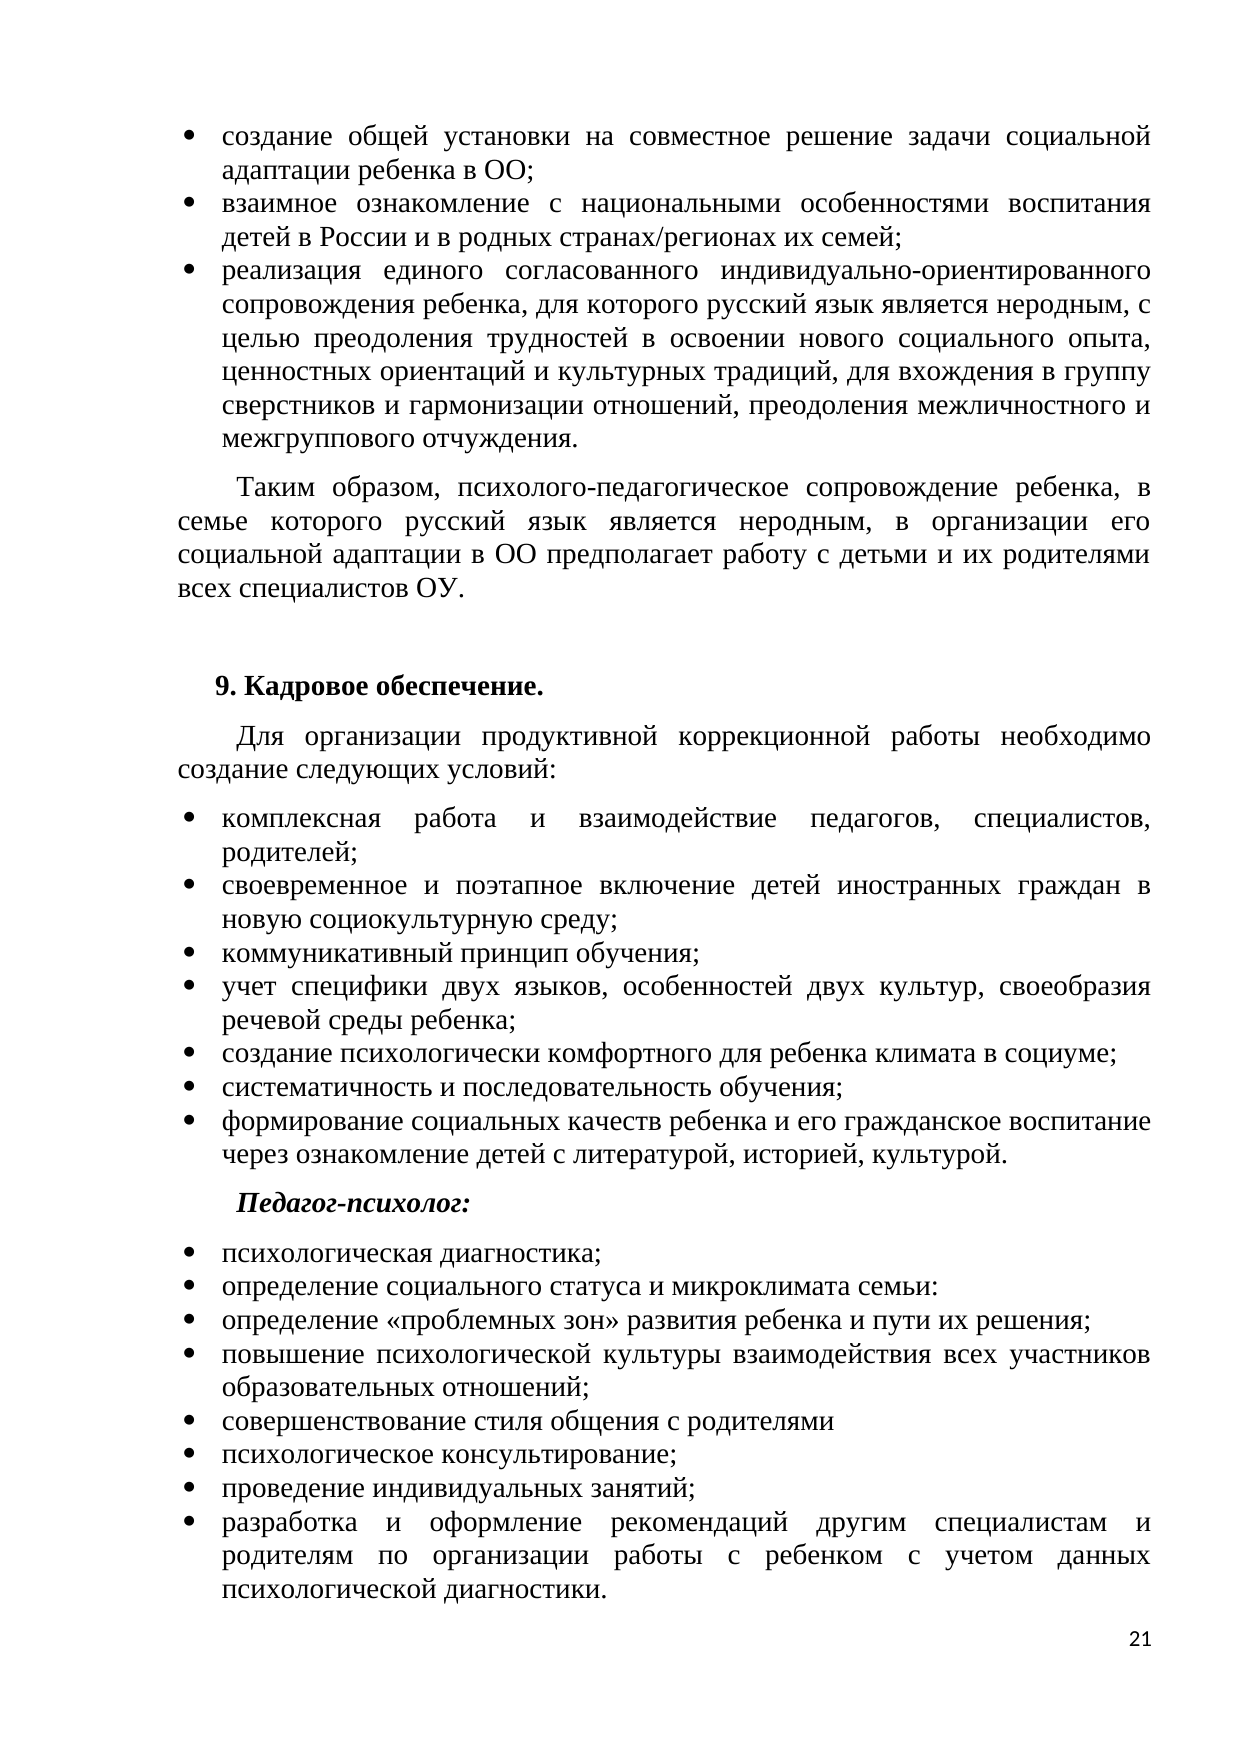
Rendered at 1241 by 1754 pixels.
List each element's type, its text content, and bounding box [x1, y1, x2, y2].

list разработка и оформление рекомендаций другим специалистам и родителям по организации работы с ребенком с учетом данных психологической диагностики. [184, 1504, 1152, 1604]
list психологическая диагностика; [184, 1235, 1152, 1268]
text 9. Кадровое обеспечение. [215, 668, 1152, 702]
list повышение психологической культуры взаимодействия всех участников образовательных отношений; [184, 1336, 1152, 1403]
list систематичность и последовательность обучения; [184, 1069, 1152, 1103]
list совершенствование стиля общения с родителями [184, 1403, 1152, 1437]
list определение социального статуса и микроклимата семьи: [184, 1268, 1152, 1302]
text Для организации продуктивной коррекционной работы необходимо создание следующих условий: [177, 718, 1152, 785]
list создание психологически комфортного для ребенка климата в социуме; [184, 1036, 1152, 1069]
list формирование социальных качеств ребенка и его гражданское воспитание через ознакомление детей с литературой, историей, культурой. [184, 1103, 1152, 1170]
list коммуникативный принцип обучения; [184, 935, 1152, 968]
list учет специфики двух языков, особенностей двух культур, своеобразия речевой среды ребенка; [184, 968, 1152, 1036]
list взаимное ознакомление с национальными особенностями воспитания детей в России и в родных странах/регионах их семей; [184, 185, 1152, 252]
list реализация единого согласованного индивидуально-ориентированного сопровождения ребенка, для которого русский язык является неродным, с целью преодоления трудностей в освоении нового социального опыта, ценностных ориентаций и культурных традиций, для вхождения в группу сверстников и гармонизации отношений, преодоления межличностного и межгруппового отчуждения. [184, 252, 1152, 454]
list определение «проблемных зон» развития ребенка и пути их решения; [184, 1302, 1152, 1336]
list проведение индивидуальных занятий; [184, 1470, 1152, 1504]
list своевременное и поэтапное включение детей иностранных граждан в новую социокультурную среду; [184, 867, 1152, 935]
text Таким образом, психолого-педагогическое сопровождение ребенка, в семье которого русский язык является неродным, в организации его социальной адаптации в ОО предполагает работу с детьми и их родителями всех специалистов ОУ. [177, 469, 1152, 604]
text Педагог-психолог: [177, 1186, 1152, 1219]
list психологическое консультирование; [184, 1437, 1152, 1470]
list комплексная работа и взаимодействие педагогов, специалистов, родителей; [184, 800, 1152, 867]
list создание общей установки на совместное решение задачи социальной адаптации ребенка в ОО; [184, 118, 1152, 185]
